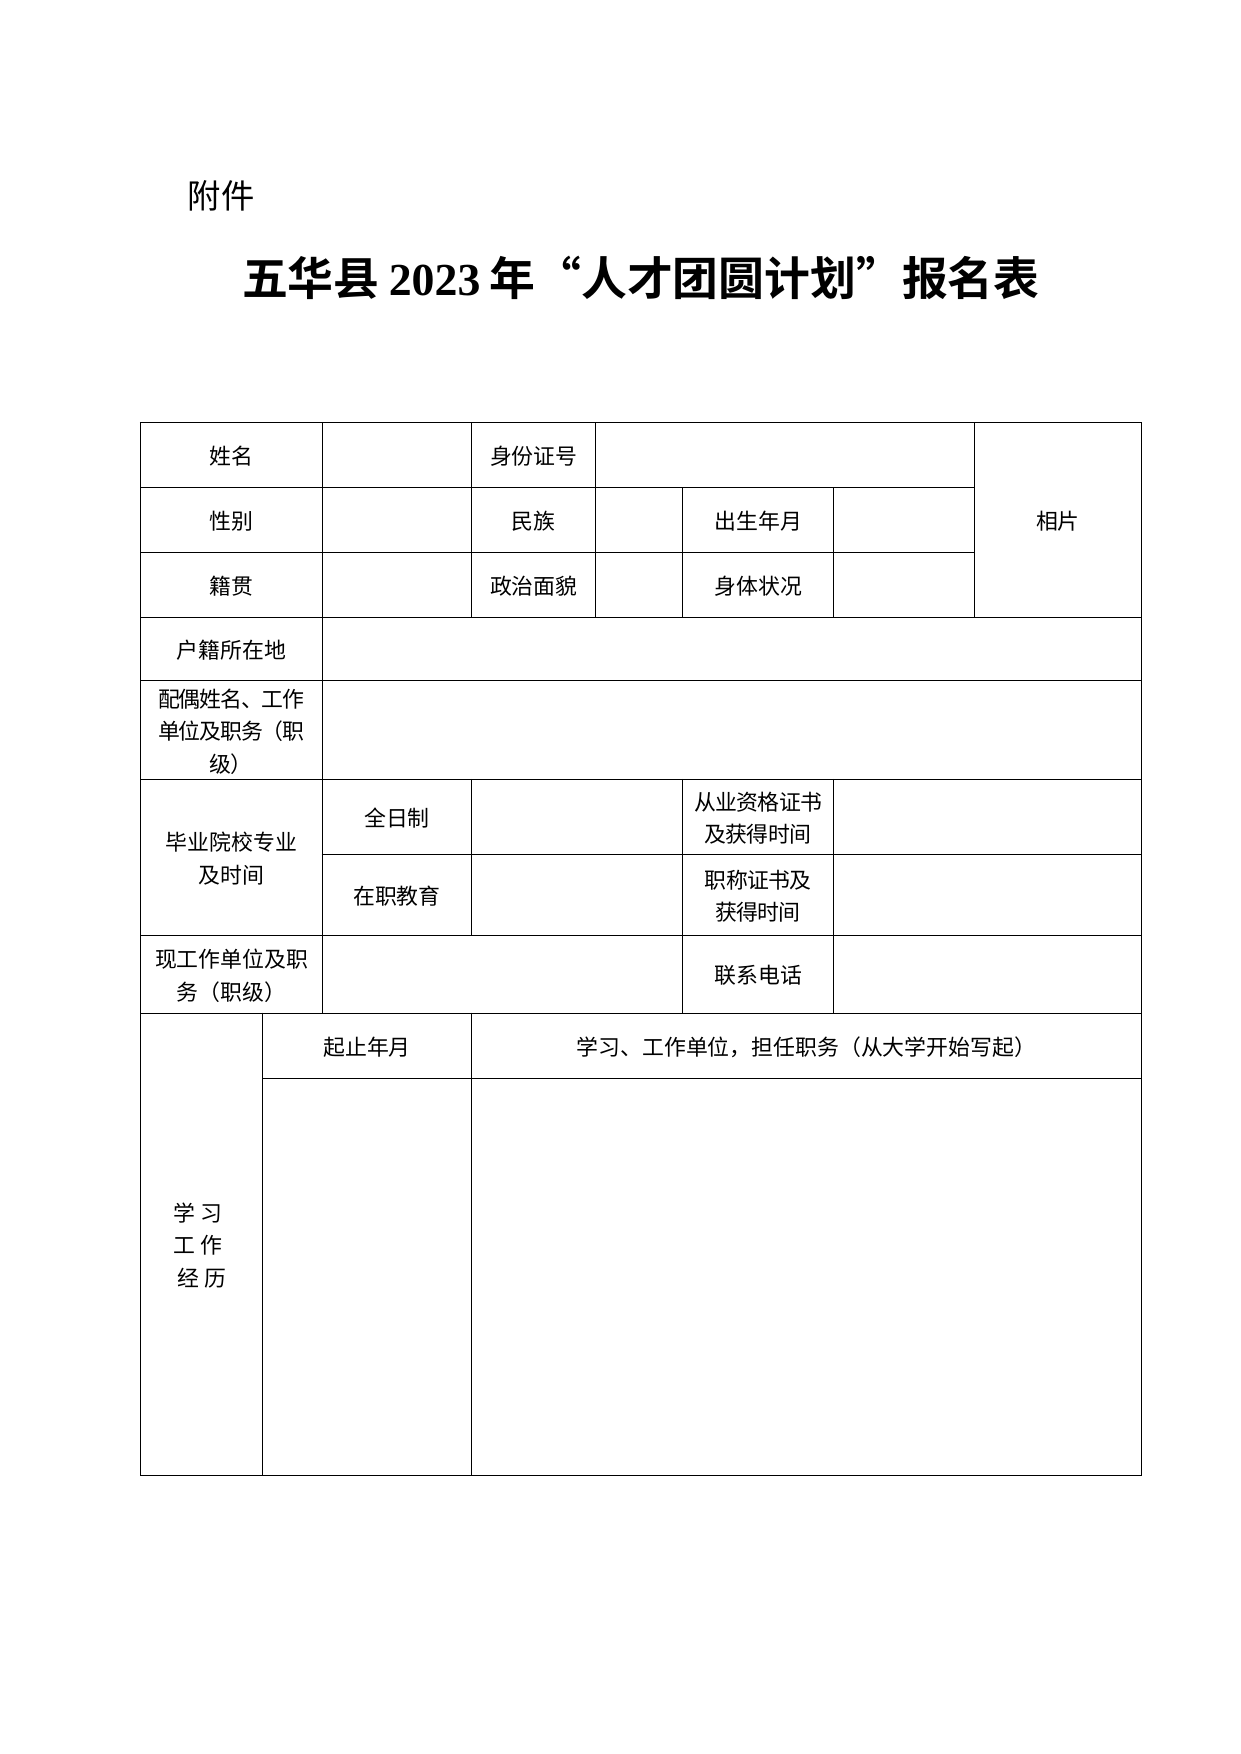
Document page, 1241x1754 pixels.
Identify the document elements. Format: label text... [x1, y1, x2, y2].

text 附件 [187, 162, 1094, 227]
table_cell 学 习 工 作 经 历 [141, 1014, 262, 1474]
table_cell [472, 1079, 1141, 1474]
table_cell [596, 488, 682, 552]
table_cell [472, 855, 682, 935]
table_cell 毕业院校专业 及时间 [141, 780, 322, 935]
table_cell 政治面貌 [472, 553, 595, 617]
table_cell 全日制 [323, 780, 471, 854]
table_cell 籍贯 [141, 553, 322, 617]
text 五华县2023年“人才团圆计划”报名表 [187, 227, 1094, 324]
table_cell [834, 936, 1141, 1013]
table_cell [323, 936, 682, 1013]
table_header [596, 423, 974, 487]
table_cell 户籍所在地 [141, 618, 322, 680]
table_cell [323, 618, 1141, 680]
table_cell [596, 553, 682, 617]
table_cell 职称证书及 获得时间 [683, 855, 833, 935]
table_cell 出生年月 [683, 488, 833, 552]
table_header 相片 [975, 423, 1141, 617]
table_cell 现工作单位及职务（职级） [141, 936, 322, 1013]
table_header [323, 423, 471, 487]
table_cell [263, 1079, 471, 1474]
table_cell 学习、工作单位，担任职务（从大学开始写起） [472, 1014, 1141, 1078]
table_cell [472, 780, 682, 854]
table_cell [834, 488, 974, 552]
table_cell [834, 780, 1141, 854]
table_cell 身体状况 [683, 553, 833, 617]
table_cell 从业资格证书及获得时间 [683, 780, 833, 854]
table_cell [323, 553, 471, 617]
table_cell 配偶姓名、工作单位及职务（职级） [141, 681, 322, 779]
table_cell 联系电话 [683, 936, 833, 1013]
table_cell [834, 855, 1141, 935]
table_cell 起止年月 [263, 1014, 471, 1078]
table_cell [323, 681, 1141, 779]
table_cell [323, 488, 471, 552]
table_cell 性别 [141, 488, 322, 552]
table_cell [834, 553, 974, 617]
table_header 姓名 [141, 423, 322, 487]
table_cell 民族 [472, 488, 595, 552]
table_header 身份证号 [472, 423, 595, 487]
table_cell 在职教育 [323, 855, 471, 935]
